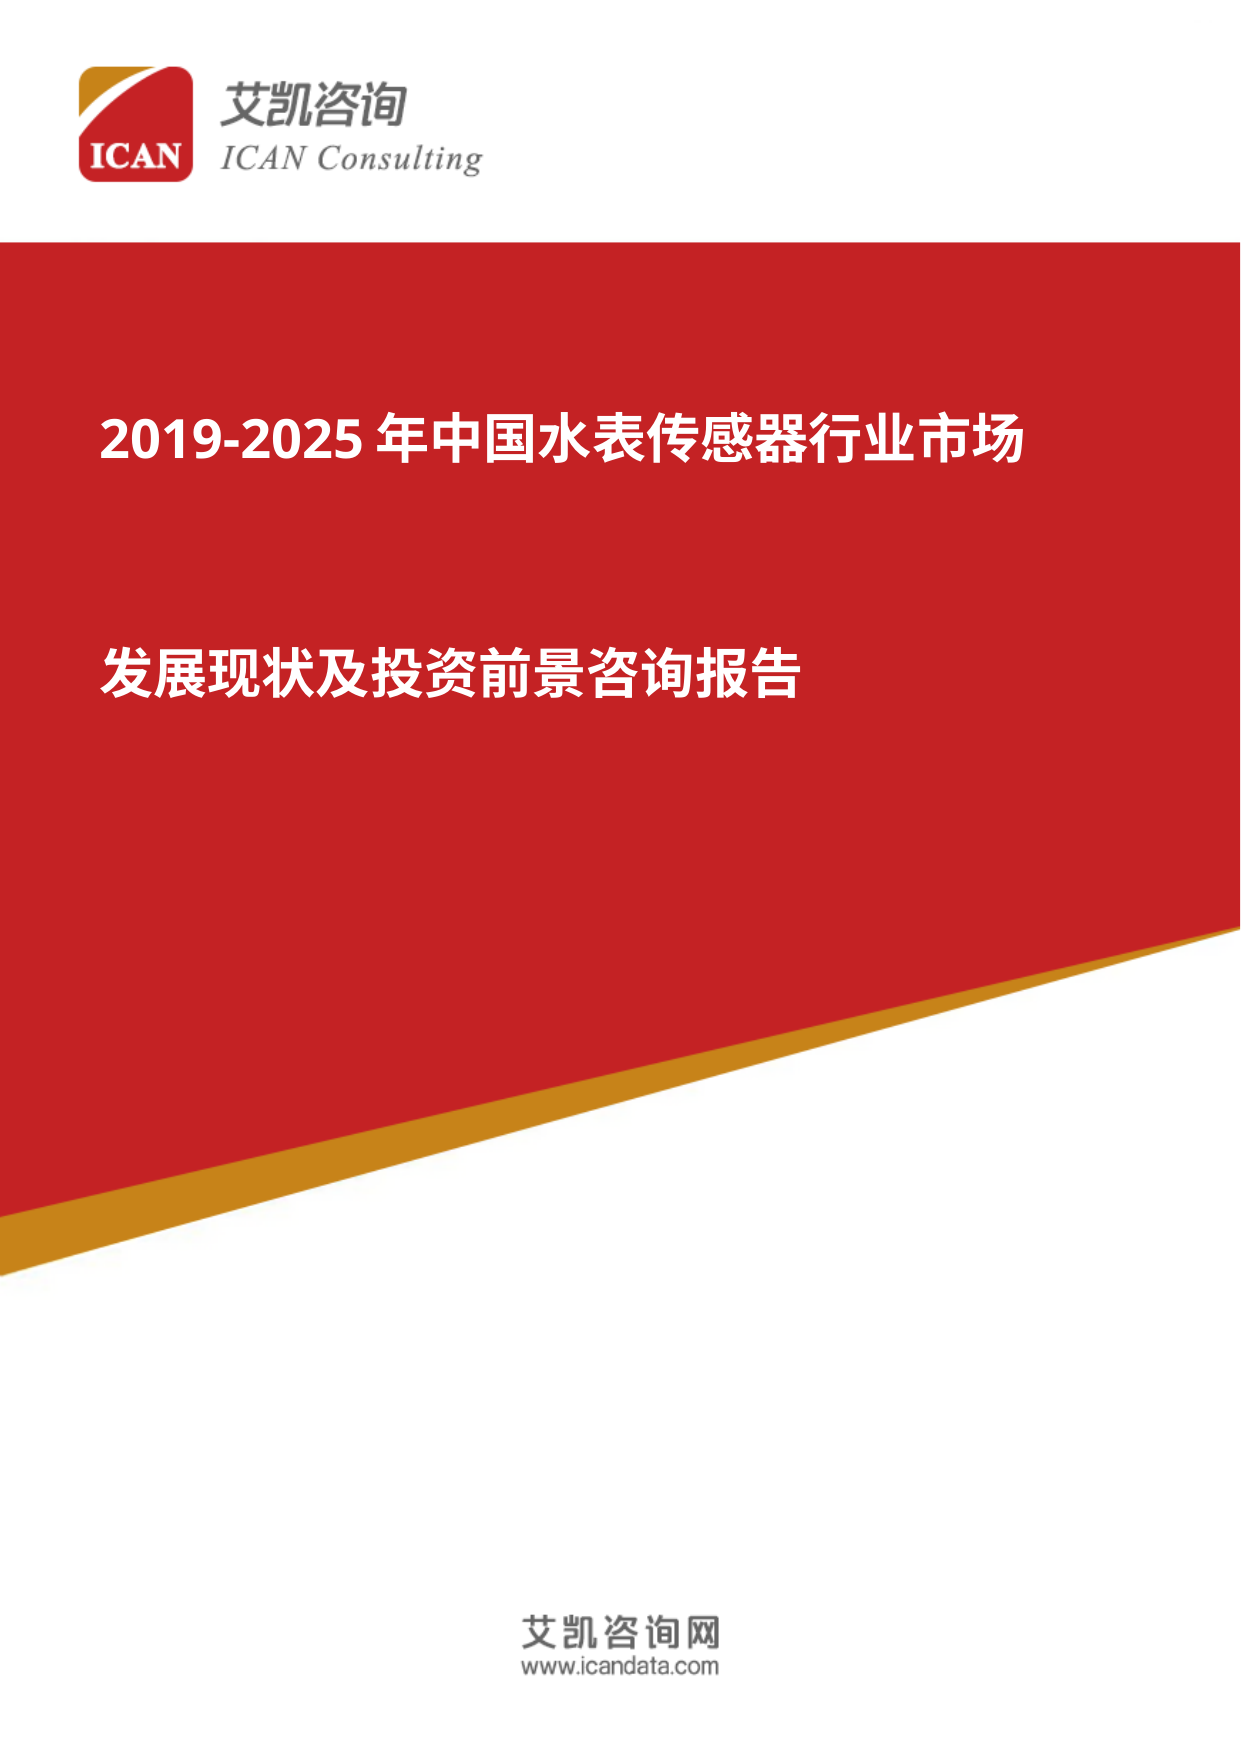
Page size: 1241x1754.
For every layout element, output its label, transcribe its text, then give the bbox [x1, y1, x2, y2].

picture [0, 5, 1241, 1754]
subtitle 2019-2025年中国水表传感器行业市场发展现状及投资前景咨询报告 [99, 386, 1053, 718]
